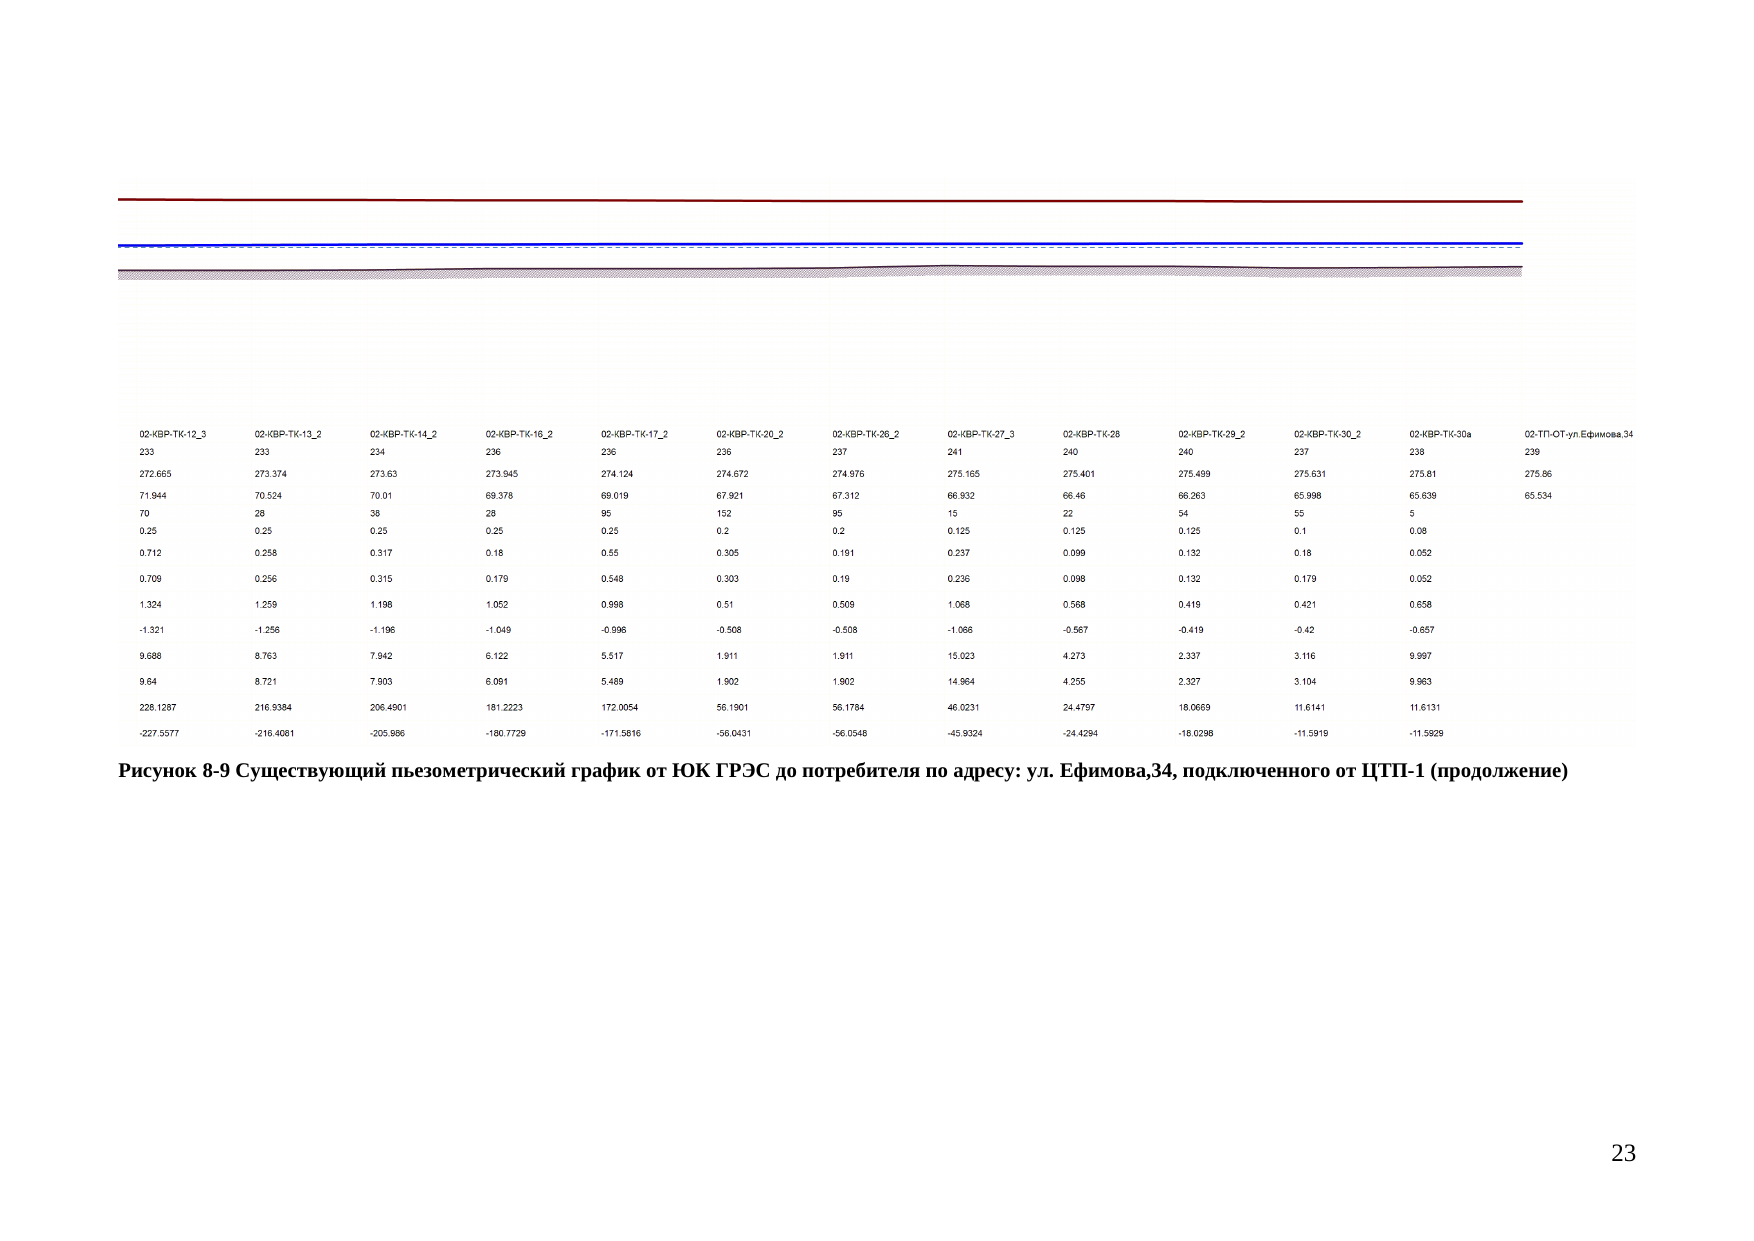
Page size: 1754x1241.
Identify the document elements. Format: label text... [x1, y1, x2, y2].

text Рисунок 8-9 Существующий пьезометрический график от ЮК ГРЭС до потребителя по адресу: ул. Ефимова,34, подключенного от ЦТП-1 (продолжение) [118, 758, 1636, 782]
picture [118, 177, 1636, 746]
